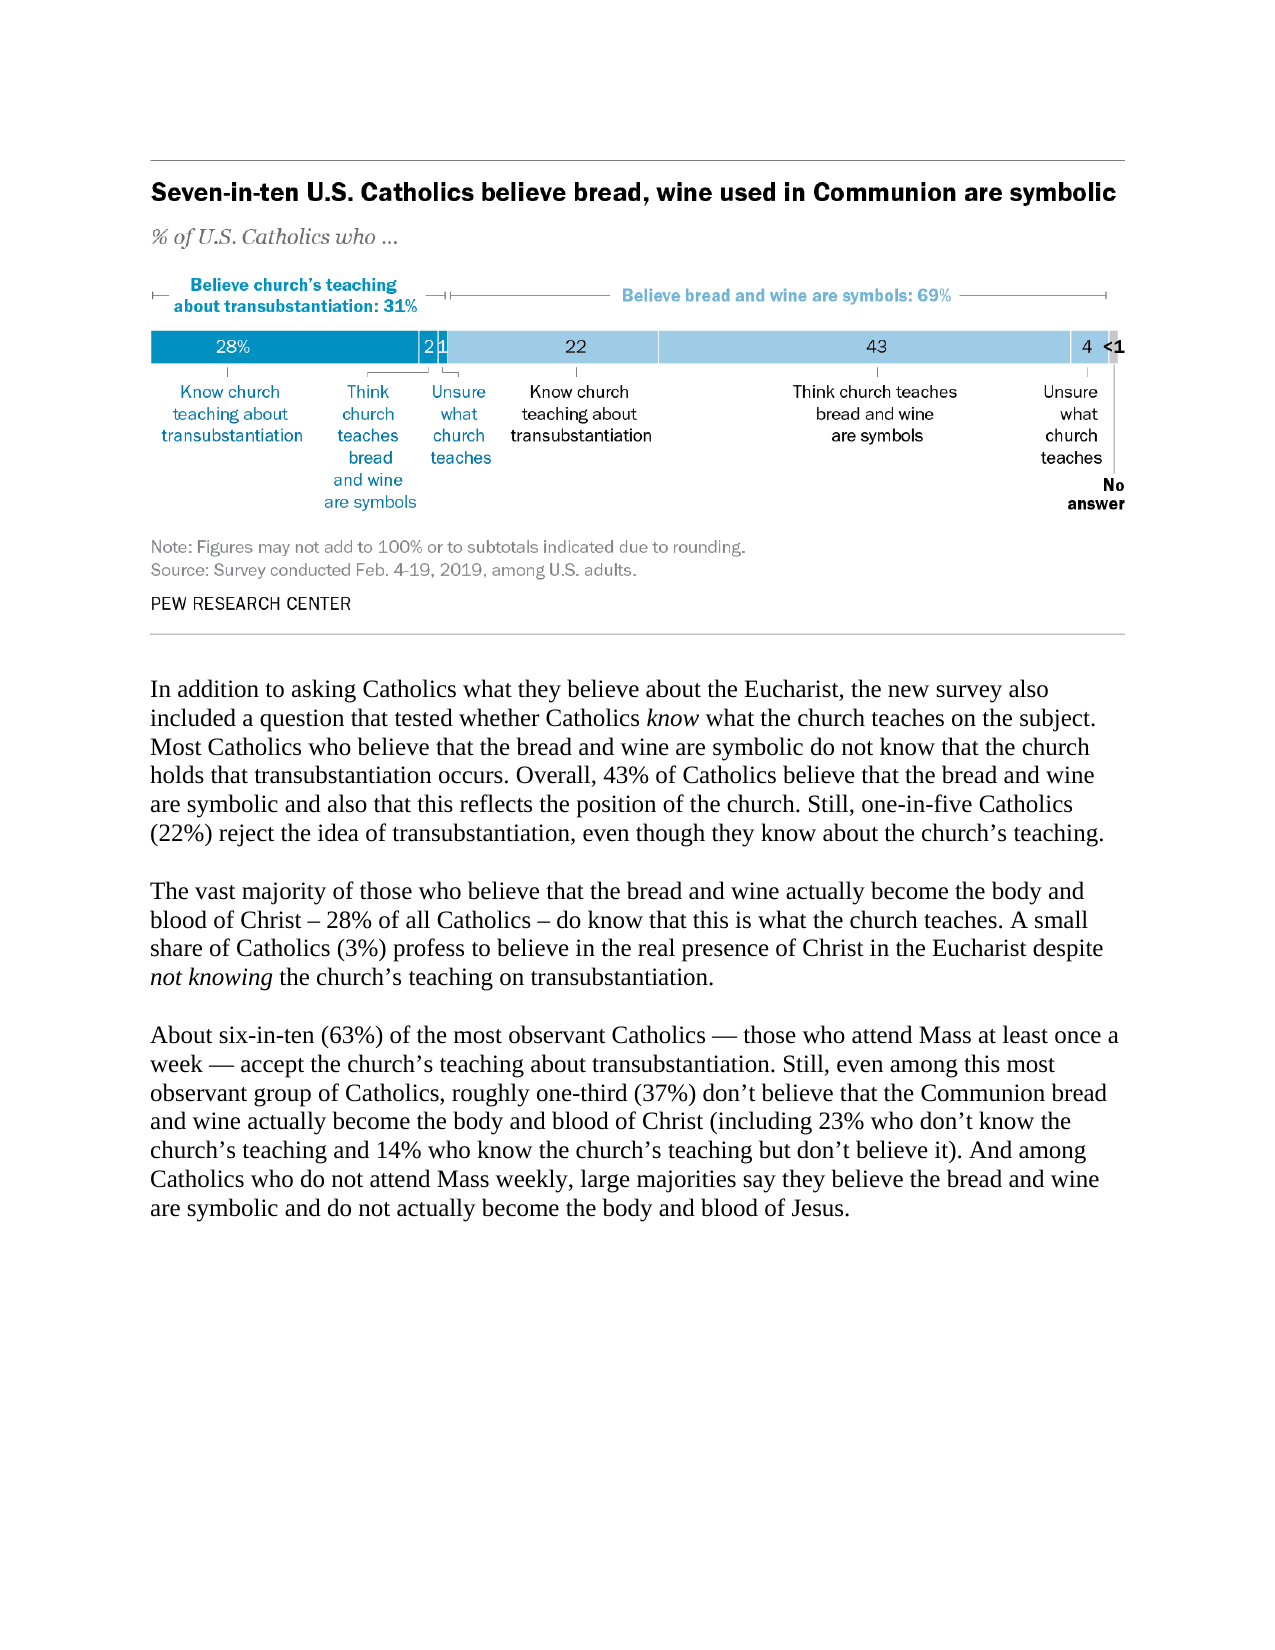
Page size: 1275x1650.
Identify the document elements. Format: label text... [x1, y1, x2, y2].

text About six-in-ten (63%) of the most observant Catholics — those who attend Mass at least once a week — accept the church’s teaching about transubstantiation. Still, even among this most observant group of Catholics, roughly one-third (37%) don’t believe that the Communion bread and wine actually become the body and blood of Christ (including 23% who don’t know the church’s teaching and 14% who know the church’s teaching but don’t believe it). And among Catholics who do not attend Mass weekly, large majorities say they believe the bread and wine are symbolic and do not actually become the body and blood of Jesus. [150, 1020, 1125, 1221]
text The vast majority of those who believe that the bread and wine actually become the body and blood of Christ – 28% of all Catholics – do know that this is what the church teaches. A small share of Catholics (3%) profess to believe in the real presence of Christ in the Eucharist despite not knowing the church’s teaching on transubstantiation. [150, 876, 1125, 991]
text In addition to asking Catholics what they believe about the Eucharist, the new survey also included a question that tested whether Catholics know what the church teaches on the subject. Most Catholics who believe that the bread and wine are symbolic do not know that the church holds that transubstantiation occurs. Overall, 43% of Catholics believe that the bread and wine are symbolic and also that this reflects the position of the church. Still, one-in-five Catholics (22%) reject the idea of transubstantiation, even though they know about the church’s teaching. [150, 674, 1125, 847]
picture [150, 150, 1125, 646]
